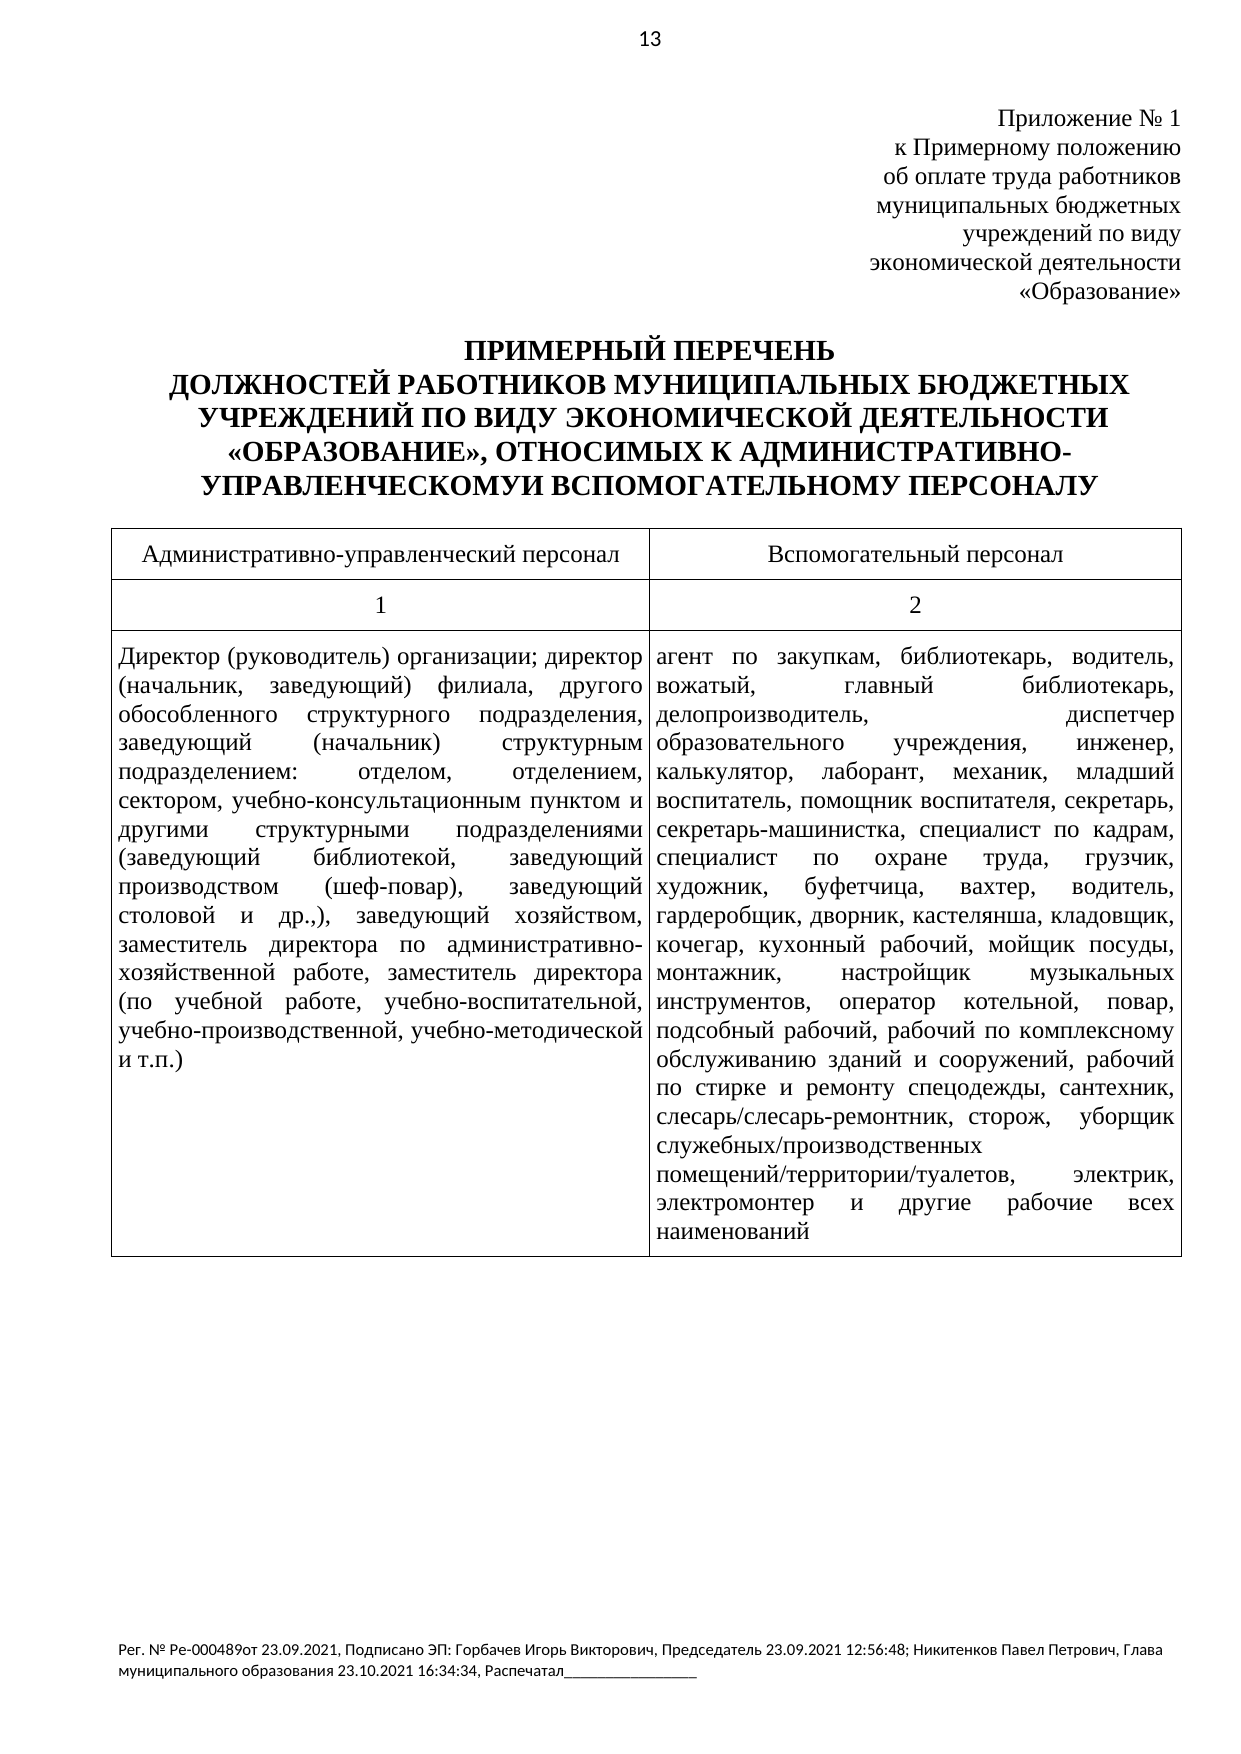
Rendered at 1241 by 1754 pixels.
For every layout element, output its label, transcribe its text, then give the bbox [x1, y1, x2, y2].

title ПРИМЕРНЫЙ ПЕРЕЧЕНЬ [118, 333, 1181, 367]
title ДОЛЖНОСТЕЙ РАБОТНИКОВ МУНИЦИПАЛЬНЫХ БЮДЖЕТНЫХ [118, 367, 1181, 401]
table_cell 2 [650, 580, 1181, 629]
title «ОБРАЗОВАНИЕ», ОТНОСИМЫХ К АДМИНИСТРАТИВНО-УПРАВЛЕНЧЕСКОМУИ ВСПОМОГАТЕЛЬНОМУ ПЕРСОНАЛУ [118, 434, 1181, 501]
text «Образование» [118, 276, 1181, 305]
text Приложение № 1 [118, 103, 1181, 132]
title УЧРЕЖДЕНИЙ ПО ВИДУ ЭКОНОМИЧЕСКОЙ ДЕЯТЕЛЬНОСТИ [118, 401, 1181, 434]
table_header Административно-управленческий персонал [112, 529, 649, 578]
text к Примерному положению [118, 132, 1181, 161]
text муниципальных бюджетных [118, 190, 1181, 218]
table_header Вспомогательный персонал [650, 529, 1181, 578]
table_cell 1 [112, 580, 649, 629]
text об оплате труда работников [118, 161, 1181, 190]
text учреждений по виду [118, 218, 1181, 247]
text экономической деятельности [118, 247, 1181, 276]
table_cell Директор (руководитель) организации; директор (начальник, заведующий) филиала, другого обособленного структурного подразделения, заведующий (начальник) структурным подразделением: отделом, отделением, сектором, учебно-консультационным пунктом и другими структурными подразделениями (заведующий библиотекой, заведующий производством (шеф-повар), заведующий столовой и др.,), заведующий хозяйством, заместитель директора по административно-хозяйственной работе, заместитель директора (по учебной работе, учебно-воспитательной, учебно-производственной, учебно-методической и т.п.) [112, 631, 649, 1256]
table_cell агент по закупкам, библиотекарь, водитель, вожатый, главный библиотекарь, делопроизводитель, диспетчер образовательного учреждения, инженер, калькулятор, лаборант, механик, младший воспитатель, помощник воспитателя, секретарь, секретарь-машинистка, специалист по кадрам, специалист по охране труда, грузчик, художник, буфетчица, вахтер, водитель, гардеробщик, дворник, кастелянша, кладовщик, кочегар, кухонный рабочий, мойщик посуды, монтажник, настройщик музыкальных инструментов, оператор котельной, повар, подсобный рабочий, рабочий по комплексному обслуживанию зданий и сооружений, рабочий по стирке и ремонту спецодежды, сантехник, слесарь/слесарь-ремонтник, сторож, уборщик служебных/производственных помещений/территории/туалетов, электрик, электромонтер и другие рабочие всех наименований [650, 631, 1181, 1256]
